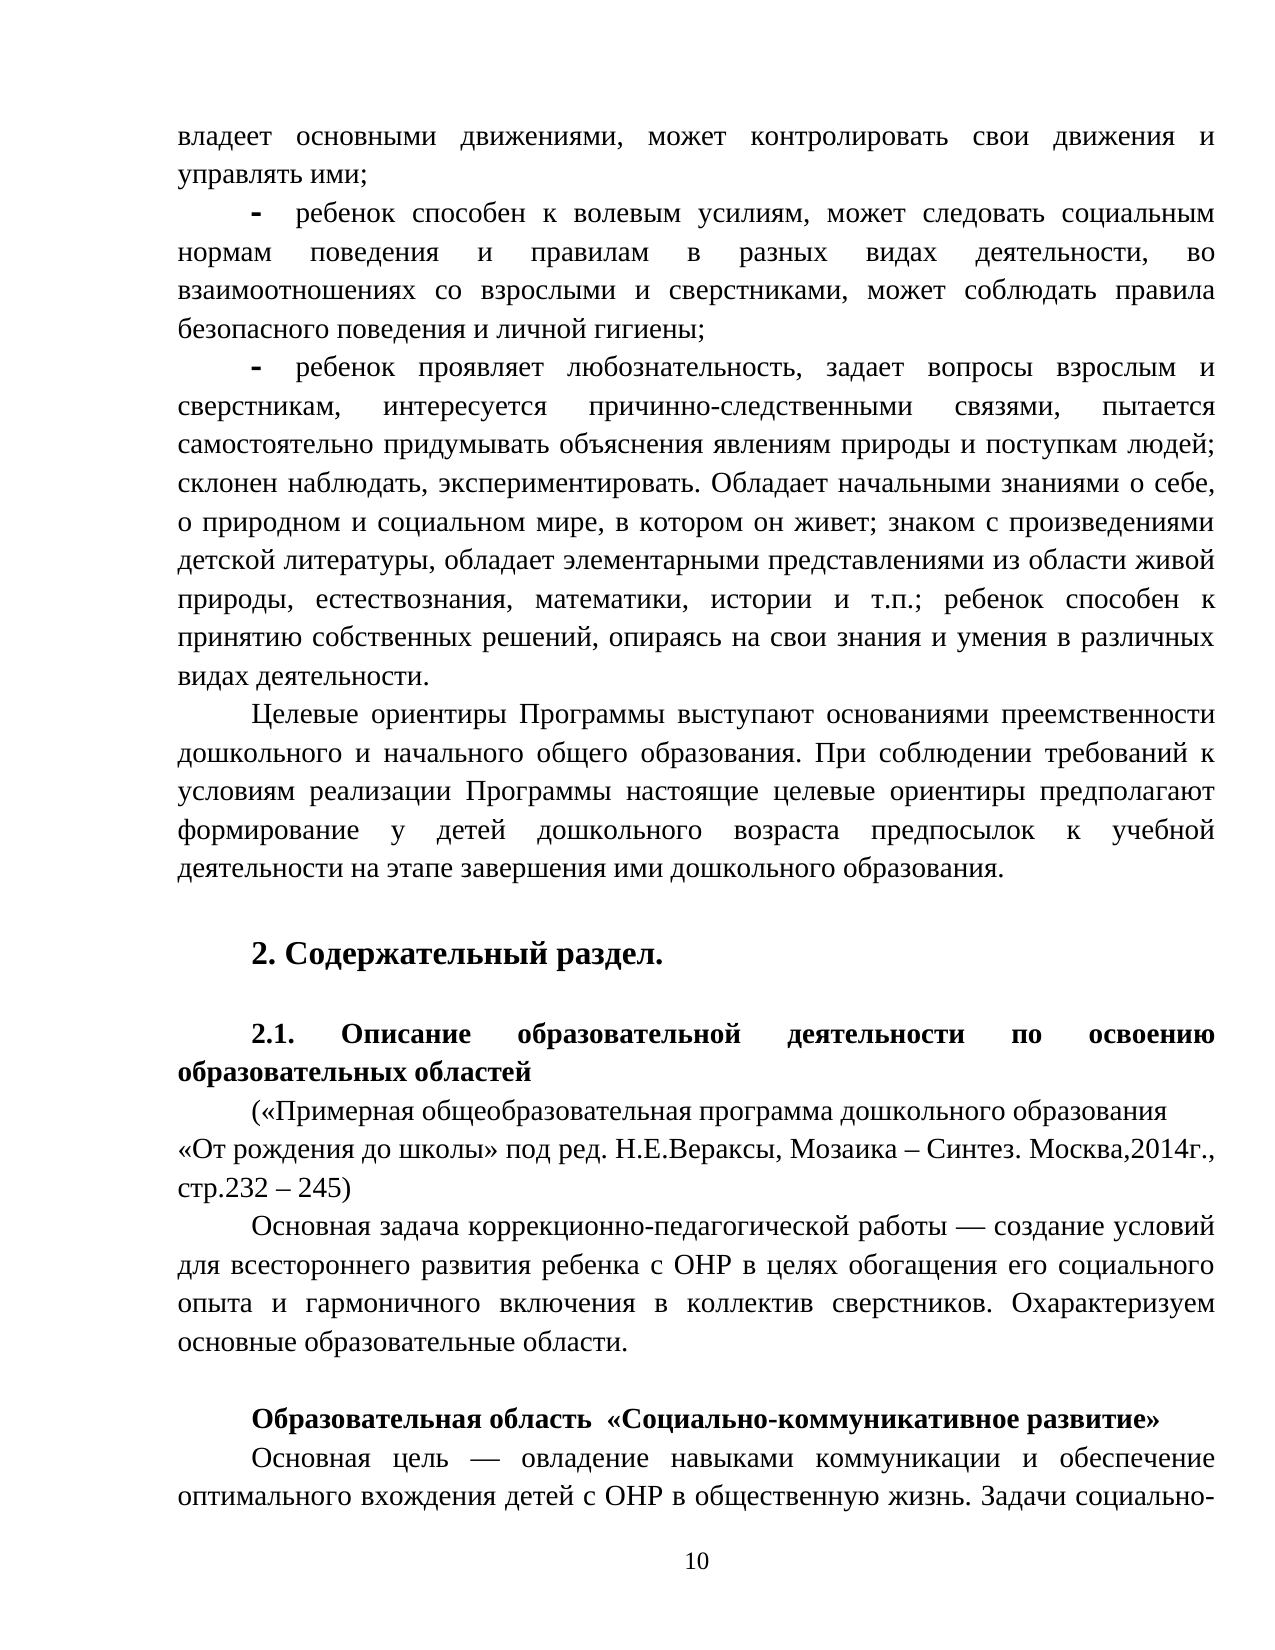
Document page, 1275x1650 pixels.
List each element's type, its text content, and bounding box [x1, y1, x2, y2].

text 2.1. Описание образовательной деятельности по освоению образовательных областей [177, 1016, 1216, 1088]
text 2. Содержательный раздел. [177, 933, 1216, 972]
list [177, 118, 1216, 190]
list ребенок проявляет любознательность, задает вопросы взрослым и сверстникам, интересуется причинно-следственными связями, пытается самостоятельно придумывать объяснения явлениям природы и поступкам людей; склонен наблюдать, экспериментировать. Обладает начальными знаниями о себе, о природном и социальном мире, в котором он живет; знаком с произведениями детской литературы, обладает элементарными представлениями из области живой природы, естествознания, математики, истории и т.п.; ребенок способен к принятию собственных решений, опираясь на свои знания и умения в различных видах деятельности. [177, 349, 1216, 691]
text Основная задача коррекционно-педагогической работы — создание условий для всестороннего развития ребенка с ОНР в целях обогащения его социального опыта и гармоничного включения в коллектив сверстников. Охарактеризуем основные образовательные области. [177, 1208, 1216, 1358]
list ребенок способен к волевым усилиям, может следовать социальным нормам поведения и правилам в разных видах деятельности, во взаимоотношениях со взрослыми и сверстниками, может соблюдать правила безопасного поведения и личной гигиены; [177, 195, 1216, 344]
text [177, 1440, 1216, 1512]
text Целевые ориентиры Программы выступают основаниями преемственности дошкольного и начального общего образования. При соблюдении требований к условиям реализации Программы настоящие целевые ориентиры предполагают формирование у детей дошкольного возраста предпосылок к учебной деятельности на этапе завершения ими дошкольного образования. [177, 696, 1216, 884]
text («Примерная общеобразовательная программа дошкольного образования «От рождения до школы» под ред. Н.Е.Вераксы, Мозаика – Синтез. Москва,2014г., стр.232 – 245) [177, 1093, 1216, 1203]
text Образовательная область «Социально-коммуникативное развитие» [177, 1401, 1216, 1435]
